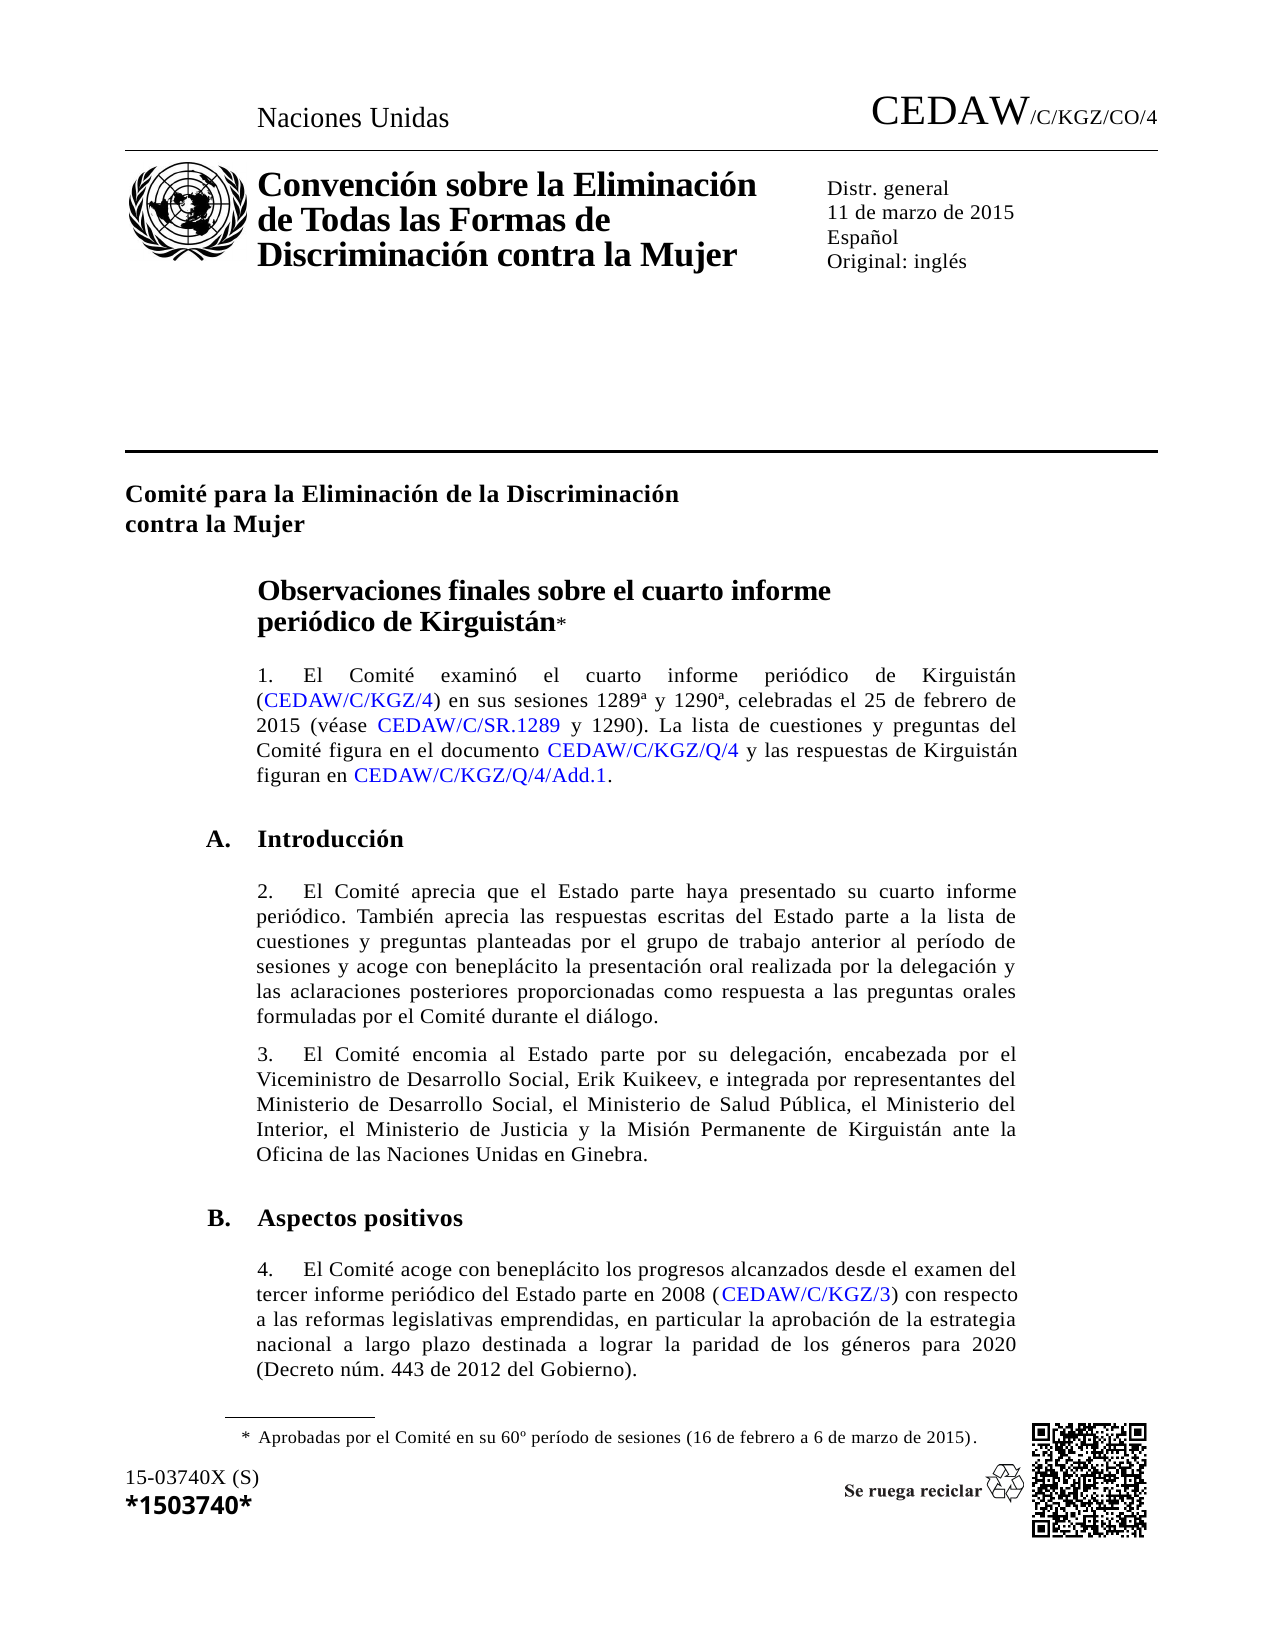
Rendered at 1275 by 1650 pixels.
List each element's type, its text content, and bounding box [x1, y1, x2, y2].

picture [129, 162, 247, 261]
text Observaciones finales sobre el cuarto informe periódico de Kirguistán* [125, 575, 927, 638]
picture [1032, 1423, 1147, 1538]
list El Comité encomia al Estado parte por su delegación, encabezada por el Viceministro de Desarrollo Social, Erik Kuikeev, e integrada por representantes del Ministerio de Desarrollo Social, el Ministerio de Salud Pública, el Ministerio del Interior, el Ministerio de Justicia y la Misión Permanente de Kirguistán ante la Oficina de las Naciones Unidas en Ginebra. [256, 1041, 1018, 1166]
picture [845, 1464, 1024, 1503]
list El Comité aprecia que el Estado parte haya presentado su cuarto informe periódico. También aprecia las respuestas escritas del Estado parte a la lista de cuestiones y preguntas planteadas por el grupo de trabajo anterior al período de sesiones y acoge con beneplácito la presentación oral realizada por la delegación y las aclaraciones posteriores proporcionadas como respuesta a las preguntas orales formuladas por el Comité durante el diálogo. [256, 878, 1018, 1028]
list El Comité acoge con beneplácito los progresos alcanzados desde el examen del tercer informe periódico del Estado parte en 2008 (CEDAW/C/KGZ/3) con respecto a las reformas legislativas emprendidas, en particular la aprobación de la estrategia nacional a largo plazo destinada a lograr la paridad de los géneros para 2020 (Decreto núm. 443 de 2012 del Gobierno). [256, 1257, 1018, 1382]
text B. Aspectos positivos [125, 1203, 1019, 1232]
list El Comité examinó el cuarto informe periódico de Kirguistán (CEDAW/C/KGZ/4) en sus sesiones 1289ª y 1290ª, celebradas el 25 de febrero de 2015 (véase CEDAW/C/SR.1289 y 1290). La lista de cuestiones y preguntas del Comité figura en el documento CEDAW/C/KGZ/Q/4 y las respuestas de Kirguistán figuran en CEDAW/C/KGZ/Q/4/Add.1. [256, 663, 1018, 788]
text Comité para la Eliminación de la Discriminación contra la Mujer [125, 479, 700, 538]
text * Aprobadas por el Comité en su 60º período de sesiones (16 de febrero a 6 de marzo de 2015). [198, 1427, 1015, 1447]
text A. Introducción [125, 825, 1019, 853]
